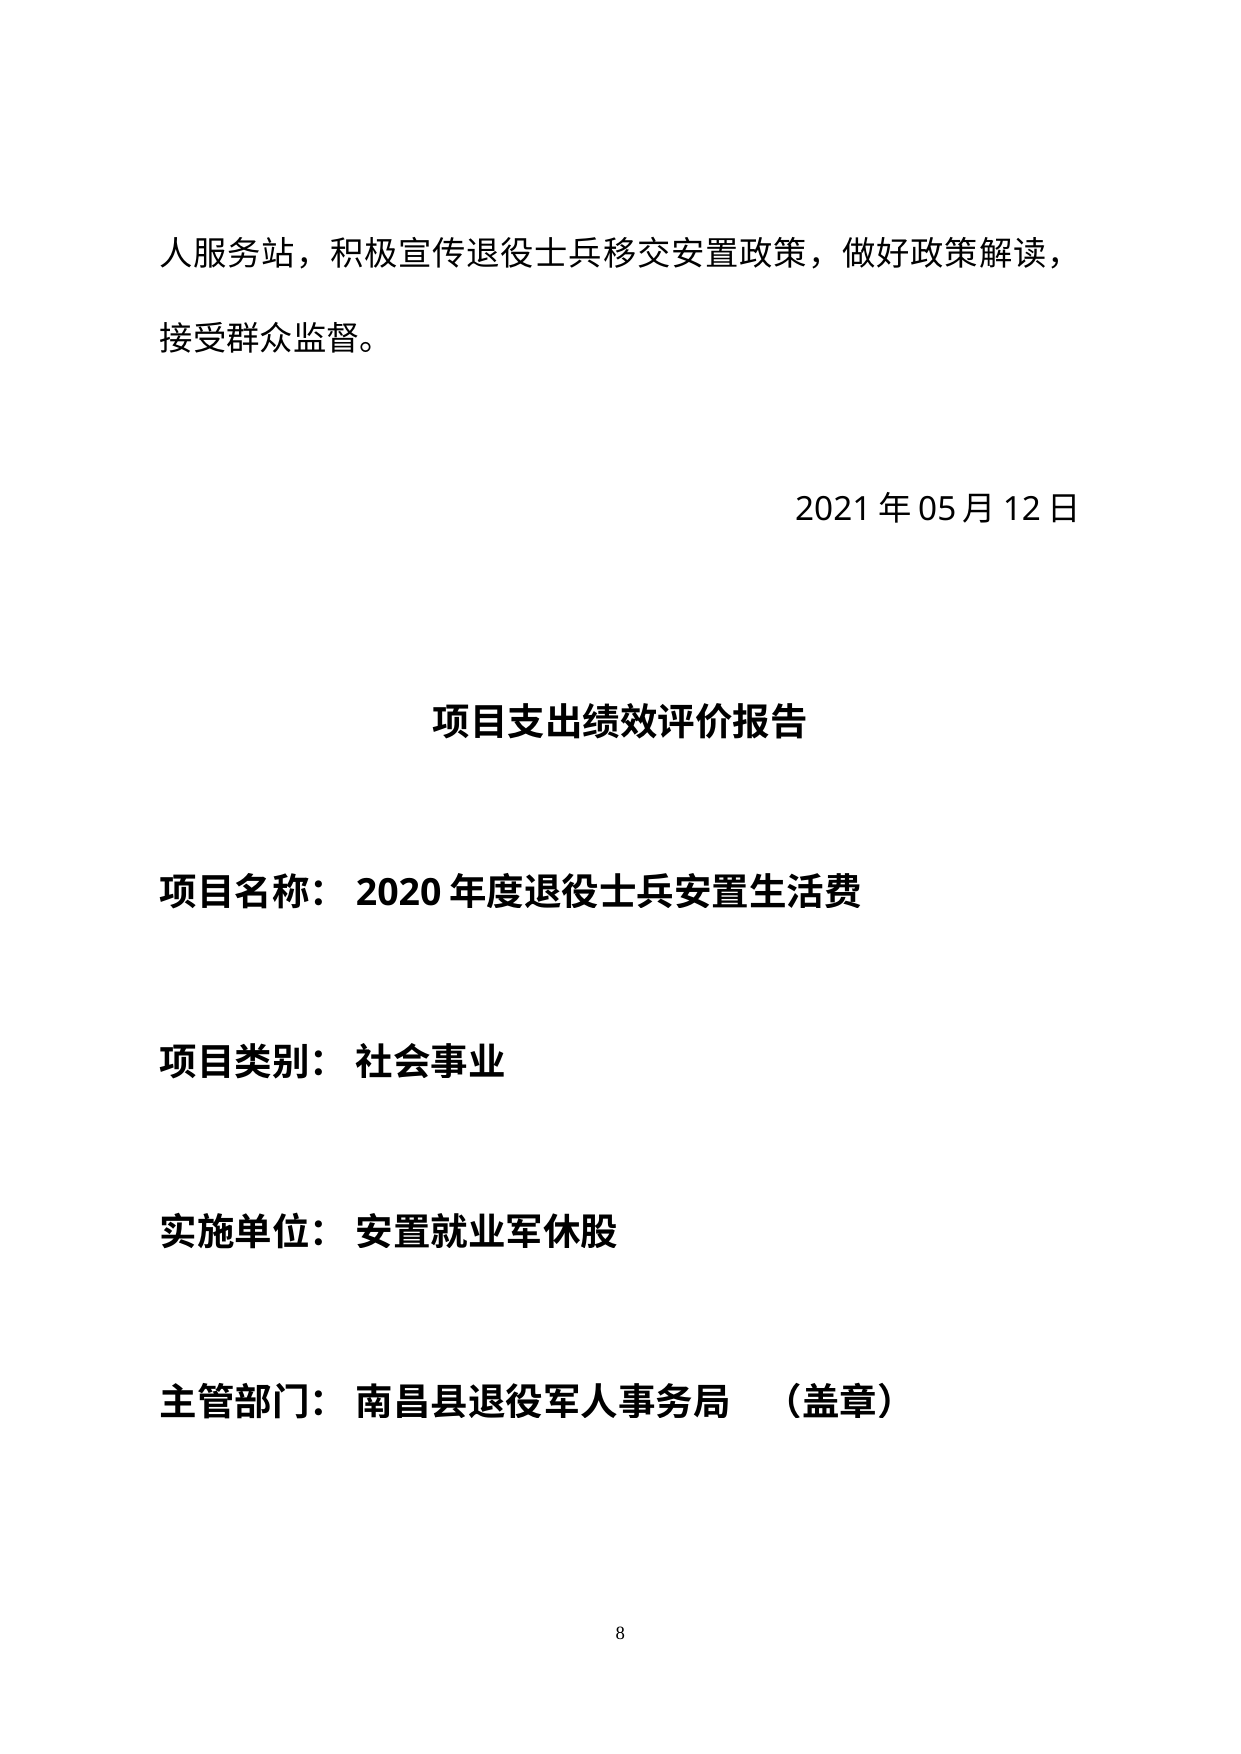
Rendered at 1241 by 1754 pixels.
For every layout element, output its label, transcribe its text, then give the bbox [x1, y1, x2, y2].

text 2021年05月12日 [159, 464, 1081, 549]
text 项目名称： 2020年度退役士兵安置生活费 [159, 846, 1081, 931]
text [159, 209, 1081, 379]
text 主管部门： 南昌县退役军人事务局 （盖章） [159, 1356, 1081, 1441]
text 项目支出绩效评价报告 [159, 676, 1081, 761]
text 实施单位： 安置就业军休股 [159, 1186, 1081, 1271]
text 项目类别： 社会事业 [159, 1016, 1081, 1101]
